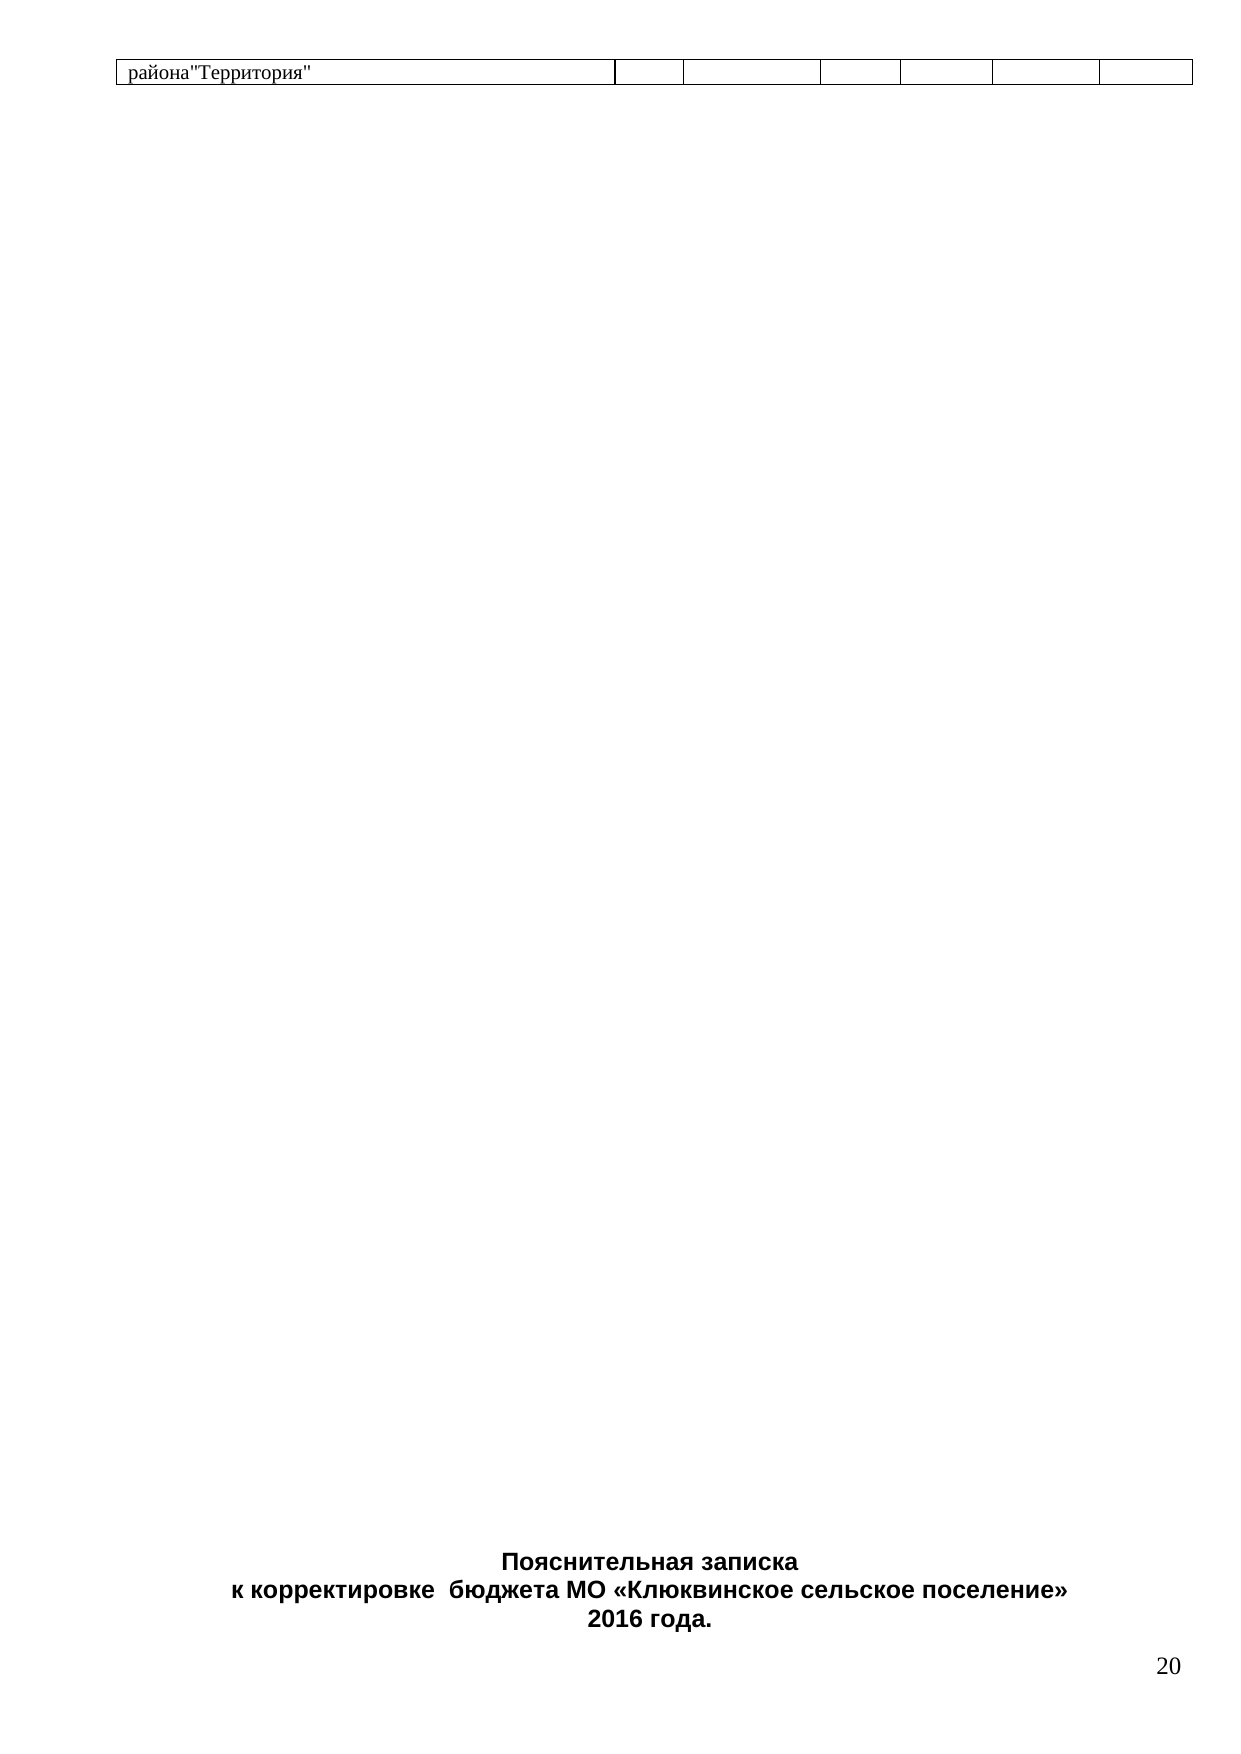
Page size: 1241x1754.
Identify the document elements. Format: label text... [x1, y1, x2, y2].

text 2016 года. [118, 1604, 1181, 1633]
text к корректировке бюджета МО «Клюквинское сельское поселение» [118, 1575, 1181, 1604]
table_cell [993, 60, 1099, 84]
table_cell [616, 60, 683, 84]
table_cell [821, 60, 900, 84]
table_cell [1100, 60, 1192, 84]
text Пояснительная записка [118, 1547, 1181, 1575]
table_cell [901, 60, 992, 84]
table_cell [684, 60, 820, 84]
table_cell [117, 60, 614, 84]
